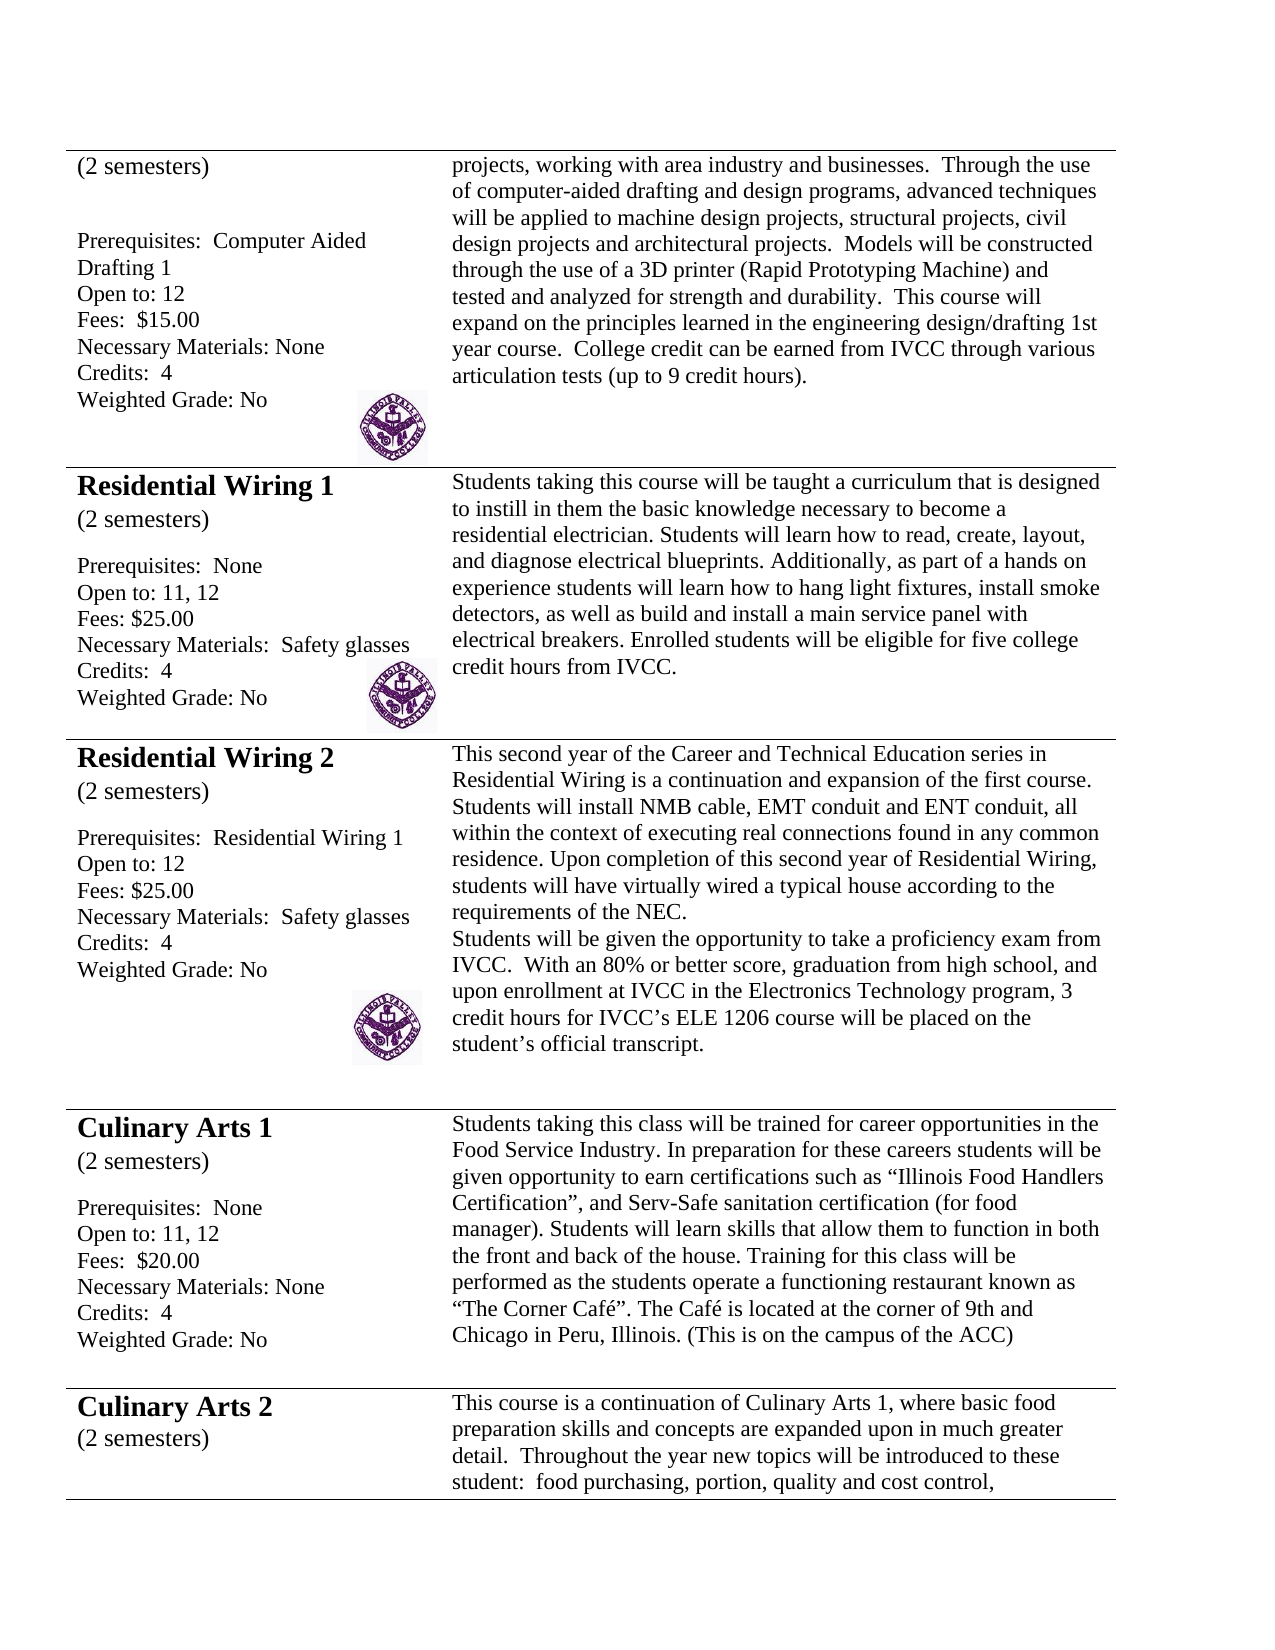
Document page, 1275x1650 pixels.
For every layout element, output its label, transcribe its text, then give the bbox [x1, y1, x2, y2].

table_cell Students taking this class will be trained for career opportunities in the Food Service Industry. In preparation for these careers students will be given opportunity to earn certifications such as “Illinois Food Handlers Certification”, and Serv-Safe sanitation certification (for food manager). Students will learn skills that allow them to function in both the front and back of the house. Training for this class will be performed as the students operate a functioning restaurant known as “The Corner Café”. The Café is located at the corner of 9th and Chicago in Peru, Illinois. (This is on the campus of the ACC) [441, 1110, 1116, 1388]
picture [352, 990, 423, 1065]
table_cell This second year of the Career and Technical Education series in Residential Wiring is a continuation and expansion of the first course. Students will install NMB cable, EMT conduit and ENT conduit, all within the context of executing real connections found in any common residence. Upon completion of this second year of Residential Wiring, students will have virtually wired a typical house according to the requirements of the NEC. Students will be given the opportunity to take a proficiency exam from IVCC. With an 80% or better score, graduation from high school, and upon enrollment at IVCC in the Electronics Technology program, 3 credit hours for IVCC’s ELE 1206 course will be placed on the student’s official transcript. [441, 740, 1116, 1109]
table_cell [441, 1389, 1116, 1499]
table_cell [66, 151, 441, 467]
table_cell Residential Wiring 2 (2 semesters) Prerequisites: Residential Wiring 1 Open to: 12 Fees: $25.00 Necessary Materials: Safety glasses Credits: 4 Weighted Grade: No [66, 740, 441, 1109]
table_cell Culinary Arts 1 (2 semesters) Prerequisites: None Open to: 11, 12 Fees: $20.00 Necessary Materials: None Credits: 4 Weighted Grade: No [66, 1110, 441, 1388]
table_cell Students taking this course will be taught a curriculum that is designed to instill in them the basic knowledge necessary to become a residential electrician. Students will learn how to read, create, layout, and diagnose electrical blueprints. Additionally, as part of a hands on experience students will learn how to hang light fixtures, install smoke detectors, as well as build and install a main service panel with electrical breakers. Enrolled students will be eligible for five college credit hours from IVCC. [441, 468, 1116, 739]
picture [366, 658, 438, 733]
table_cell Residential Wiring 1 (2 semesters) Prerequisites: None Open to: 11, 12 Fees: $25.00 Necessary Materials: Safety glasses Credits: 4 Weighted Grade: No [66, 468, 441, 739]
picture [357, 390, 428, 465]
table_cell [441, 151, 1116, 467]
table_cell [66, 1389, 441, 1499]
